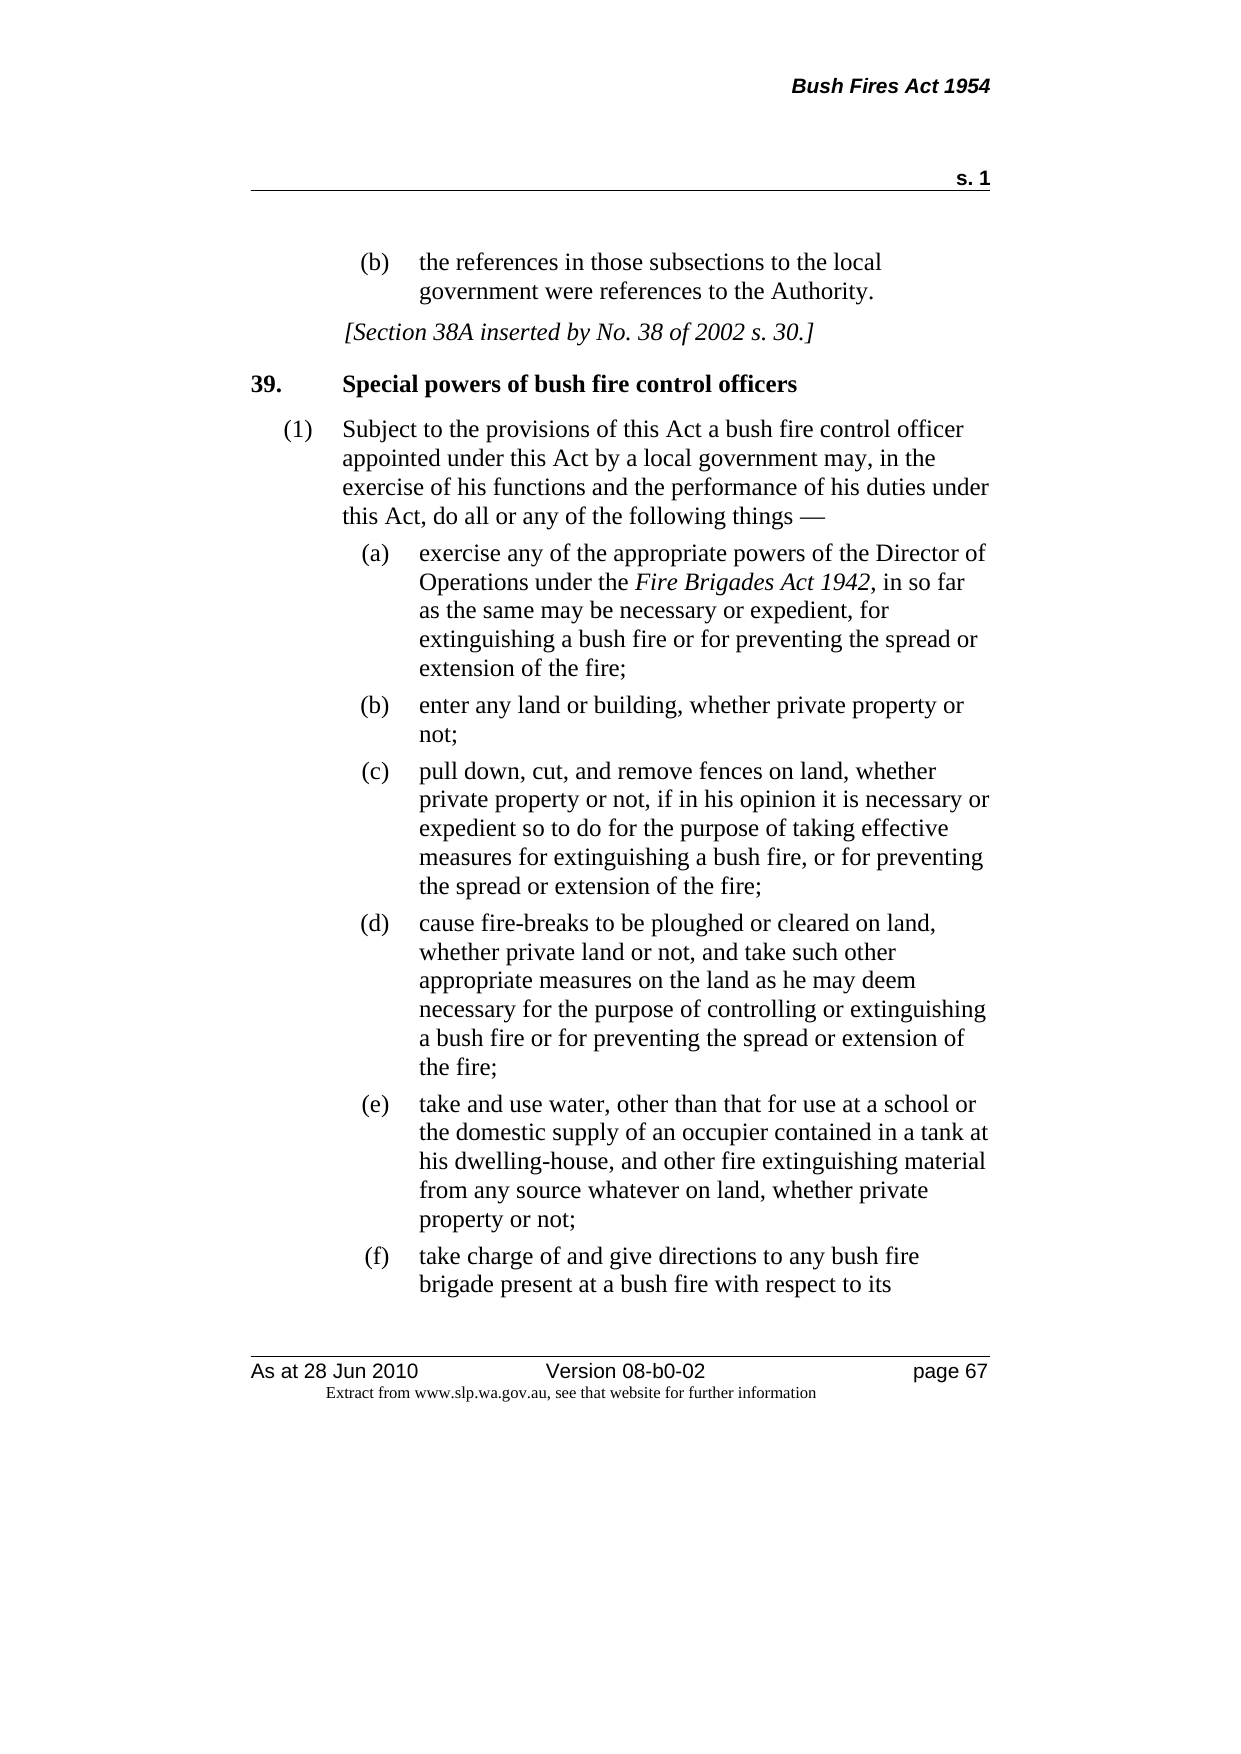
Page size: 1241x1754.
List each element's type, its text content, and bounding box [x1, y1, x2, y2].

text (b) the references in those subsections to the local government were references to the Authority. [251, 247, 990, 305]
text (b) enter any land or building, whether private property or not; [251, 690, 990, 747]
text (1) Subject to the provisions of this Act a bush fire control officer appointed under this Act by a local government may, in the exercise of his functions and the performance of his duties under this Act, do all or any of the following things — [251, 414, 990, 529]
text (e) take and use water, other than that for use at a school or the domestic supply of an occupier contained in a tank at his dwelling-house, and other fire extinguishing material from any source whatever on land, whether private property or not; [251, 1089, 990, 1232]
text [251, 1241, 990, 1298]
text [Section 38A inserted by No. 38 of 2002 s. 30.] [251, 317, 990, 346]
subtitle 39. Special powers of bush fire control officers [251, 369, 990, 398]
text (c) pull down, cut, and remove fences on land, whether private property or not, if in his opinion it is necessary or expedient so to do for the purpose of taking effective measures for extinguishing a bush fire, or for preventing the spread or extension of the fire; [251, 756, 990, 899]
text (a) exercise any of the appropriate powers of the Director of Operations under the Fire Brigades Act 1942, in so far as the same may be necessary or expedient, for extinguishing a bush fire or for preventing the spread or extension of the fire; [251, 538, 990, 682]
text (d) cause fire-breaks to be ploughed or cleared on land, whether private land or not, and take such other appropriate measures on the land as he may deem necessary for the purpose of controlling or extinguishing a bush fire or for preventing the spread or extension of the fire; [251, 908, 990, 1080]
